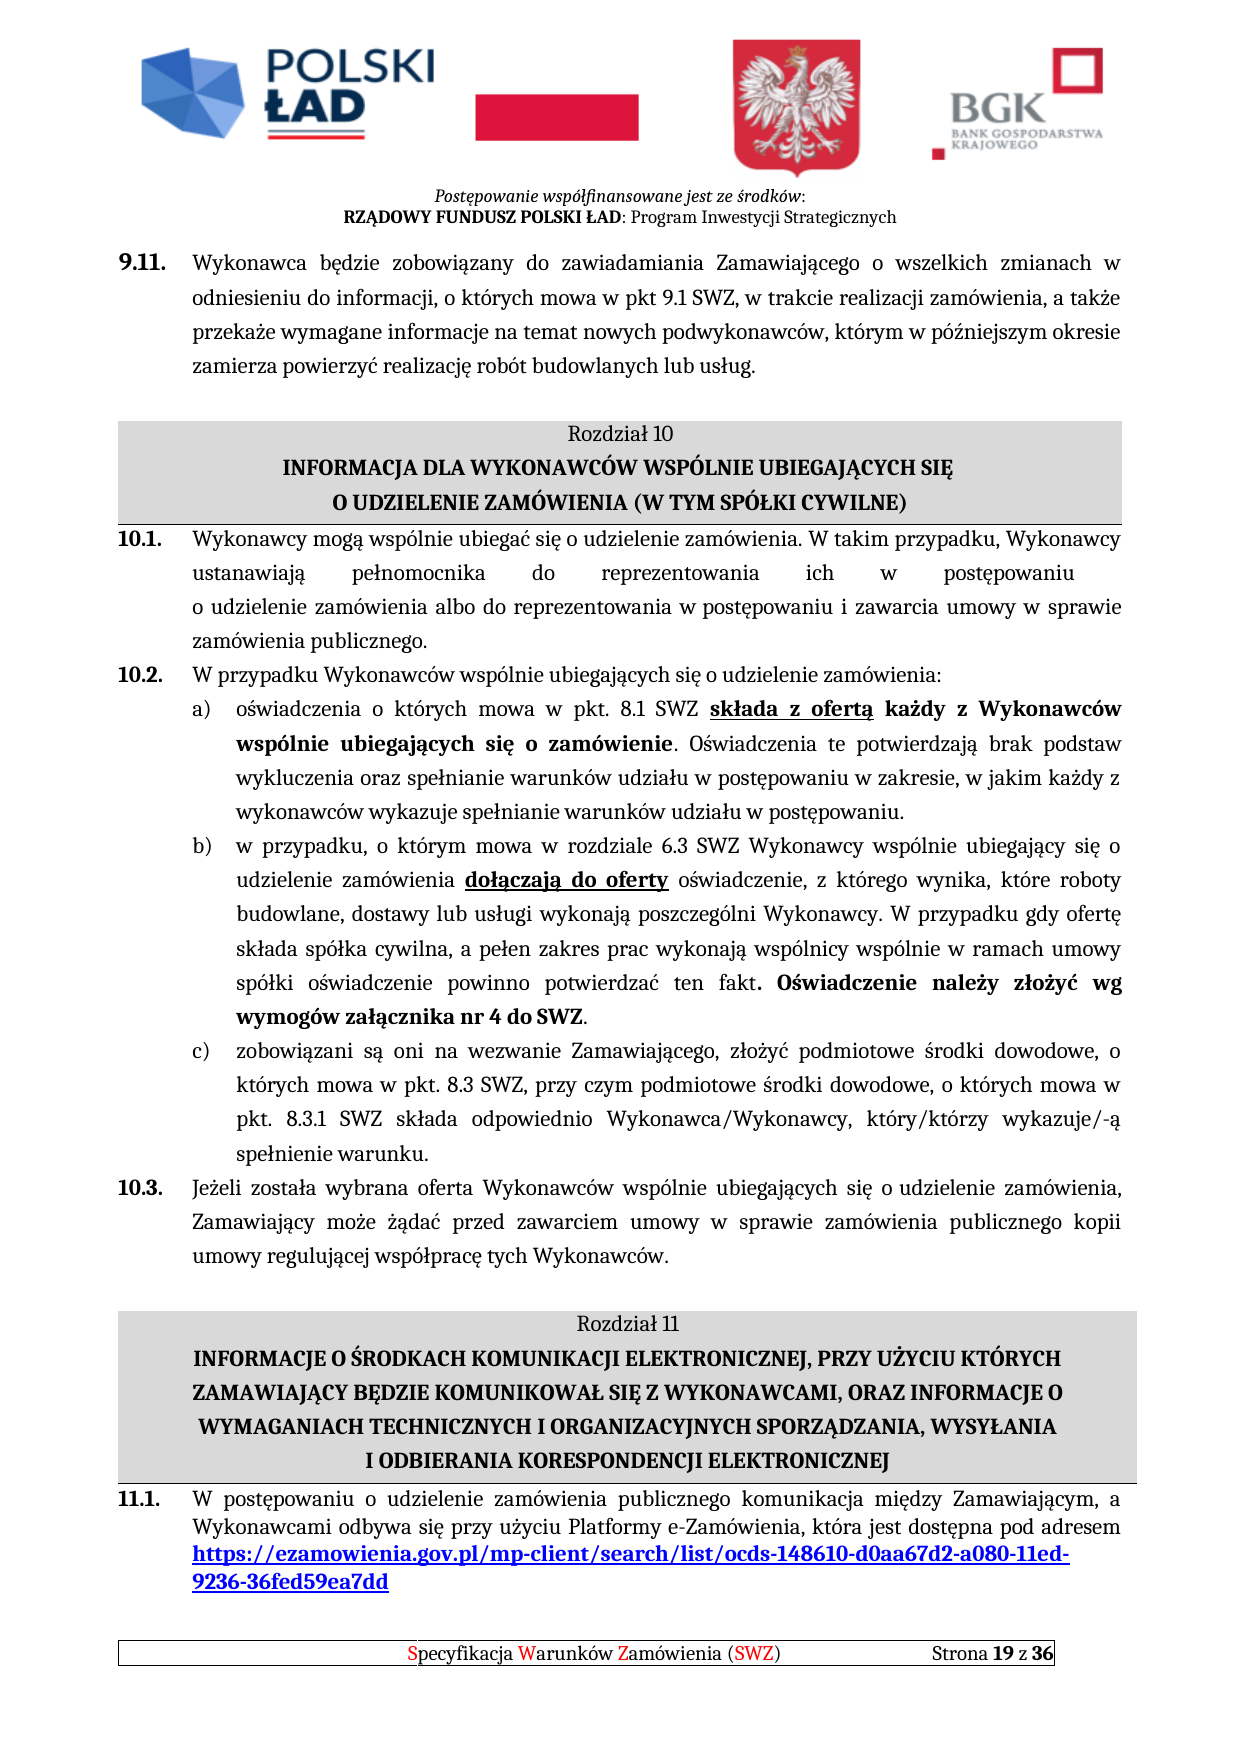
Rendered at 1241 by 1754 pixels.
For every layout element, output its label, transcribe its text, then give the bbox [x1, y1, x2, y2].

list Wykonawcy mogą wspólnie ubiegać się o udzielenie zamówienia. W takim przypadku, Wykonawcy ustanawiają pełnomocnika do reprezentowania ich w postępowaniu o udzielenie zamówienia albo do reprezentowania w postępowaniu i zawarcia umowy w sprawie zamówienia publicznego. [118, 525, 1122, 654]
picture [118, 14, 1136, 186]
list Jeżeli została wybrana oferta Wykonawców wspólnie ubiegających się o udzielenie zamówienia, Zamawiający może żądać przed zawarciem umowy w sprawie zamówienia publicznego kopii umowy regulującej współpracę tych Wykonawców. [118, 1174, 1122, 1269]
list W postępowaniu o udzielenie zamówienia publicznego komunikacja między Zamawiającym, a Wykonawcami odbywa się przy użyciu Platformy e-Zamówienia, która jest dostępna pod adresem https://ezamowienia.gov.pl/mp-client/search/list/ocds-148610-d0aa67d2-a080-11ed-9236-36fed59ea7dd [118, 1486, 1122, 1595]
list w przypadku, o którym mowa w rozdziale 6.3 SWZ Wykonawcy wspólnie ubiegający się o udzielenie zamówienia dołączają do oferty oświadczenie, z którego wynika, które roboty budowlane, dostawy lub usługi wykonają poszczególni Wykonawcy. W przypadku gdy ofertę składa spółka cywilna, a pełen zakres prac wykonają wspólnicy wspólnie w ramach umowy spółki oświadczenie powinno potwierdzać ten fakt. Oświadczenie należy złożyć wg wymogów załącznika nr 4 do SWZ. [192, 833, 1122, 1030]
list zobowiązani są oni na wezwanie Zamawiającego, złożyć podmiotowe środki dowodowe, o których mowa w pkt. 8.3 SWZ, przy czym podmiotowe środki dowodowe, o których mowa w pkt. 8.3.1 SWZ składa odpowiednio Wykonawca/Wykonawcy, który/którzy wykazuje/-ą spełnienie warunku. [192, 1038, 1122, 1167]
table_header Rozdział 10 INFORMACJA DLA WYKONAWCÓW WSPÓLNIE UBIEGAJĄCYCH SIĘ O UDZIELENIE ZAMÓWIENIA (W TYM SPÓŁKI CYWILNE) [118, 421, 1122, 524]
list W przypadku Wykonawców wspólnie ubiegających się o udzielenie zamówienia: [118, 662, 1122, 688]
table_header Rozdział 11 INFORMACJE O ŚRODKACH KOMUNIKACJI ELEKTRONICZNEJ, PRZY UŻYCIU KTÓRYCH ZAMAWIAJĄCY BĘDZIE KOMUNIKOWAŁ SIĘ Z WYKONAWCAMI, ORAZ INFORMACJE O WYMAGANIACH TECHNICZNYCH I ORGANIZACYJNYCH SPORZĄDZANIA, WYSYŁANIA I ODBIERANIA KORESPONDENCJI ELEKTRONICZNEJ [118, 1311, 1137, 1483]
list Wykonawca będzie zobowiązany do zawiadamiania Zamawiającego o wszelkich zmianach w odniesieniu do informacji, o których mowa w pkt 9.1 SWZ, w trakcie realizacji zamówienia, a także przekaże wymagane informacje na temat nowych podwykonawców, którym w późniejszym okresie zamierza powierzyć realizację robót budowlanych lub usług. [118, 248, 1122, 379]
list oświadczenia o których mowa w pkt. 8.1 SWZ składa z ofertą każdy z Wykonawców wspólnie ubiegających się o zamówienie. Oświadczenia te potwierdzają brak podstaw wykluczenia oraz spełnianie warunków udziału w postępowaniu w zakresie, w jakim każdy z wykonawców wykazuje spełnianie warunków udziału w postępowaniu. [192, 696, 1122, 825]
